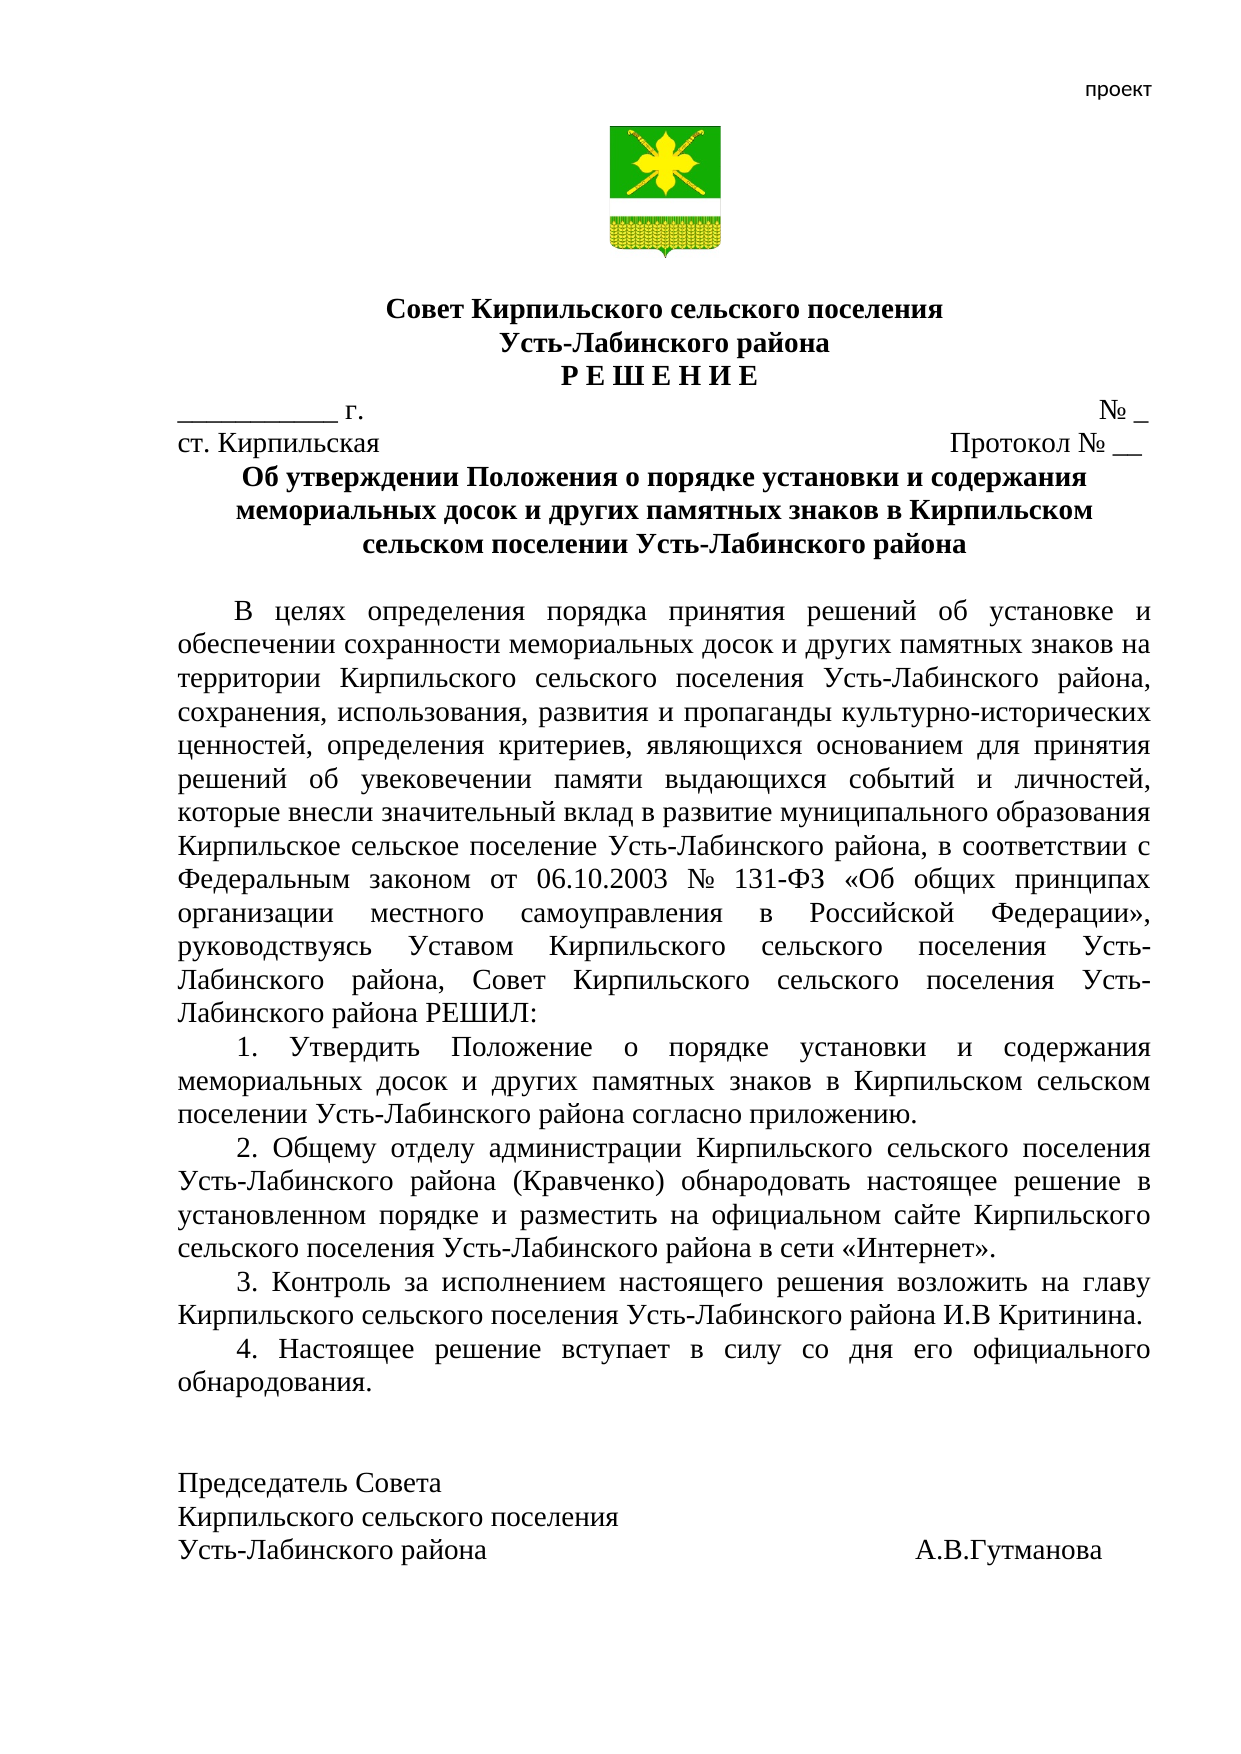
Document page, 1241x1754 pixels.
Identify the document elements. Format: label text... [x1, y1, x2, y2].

text Кирпильского сельского поселения [177, 1499, 1152, 1532]
text 2. Общему отделу администрации Кирпильского сельского поселения Усть-Лабинского района (Кравченко) обнародовать настоящее решение в установленном порядке и разместить на официальном сайте Кирпильского сельского поселения Усть-Лабинского района в сети «Интернет». [177, 1130, 1152, 1264]
text Р Е Ш Е Н И Е [457, 358, 1152, 392]
text ___________ г. № _ [177, 392, 1152, 425]
text 1. Утвердить Положение о порядке установки и содержания мемориальных досок и других памятных знаков в Кирпильском сельском поселении Усть-Лабинского района согласно приложению. [177, 1029, 1152, 1130]
text Усть-Лабинского района А.В.Гутманова [177, 1532, 1152, 1566]
text 4. Настоящее решение вступает в силу со дня его официального обнародования. [177, 1331, 1152, 1398]
text В целях определения порядка принятия решений об установке и обеспечении сохранности мемориальных досок и других памятных знаков на территории Кирпильского сельского поселения Усть-Лабинского района, сохранения, использования, развития и пропаганды культурно-исторических ценностей, определения критериев, являющихся основанием для принятия решений об увековечении памяти выдающихся событий и личностей, которые внесли значительный вклад в развитие муниципального образования Кирпильское сельское поселение Усть-Лабинского района, в соответствии с Федеральным законом от 06.10.2003 № 131-ФЗ «Об общих принципах организации местного самоуправления в Российской Федерации», руководствуясь Уставом Кирпильского сельского поселения Усть-Лабинского района, Совет Кирпильского сельского поселения Усть-Лабинского района РЕШИЛ: [177, 593, 1152, 1029]
text Усть-Лабинского района [177, 325, 1152, 358]
text Об утверждении Положения о порядке установки и содержания мемориальных досок и других памятных знаков в Кирпильском сельском поселении Усть-Лабинского района [177, 459, 1152, 559]
text Председатель Совета [177, 1465, 1152, 1499]
picture [609, 126, 721, 258]
text ст. Кирпильская Протокол № __ [177, 425, 1152, 459]
text 3. Контроль за исполнением настоящего решения возложить на главу Кирпильского сельского поселения Усть-Лабинского района И.В Критинина. [177, 1264, 1152, 1331]
text Совет Кирпильского сельского поселения [177, 291, 1152, 325]
